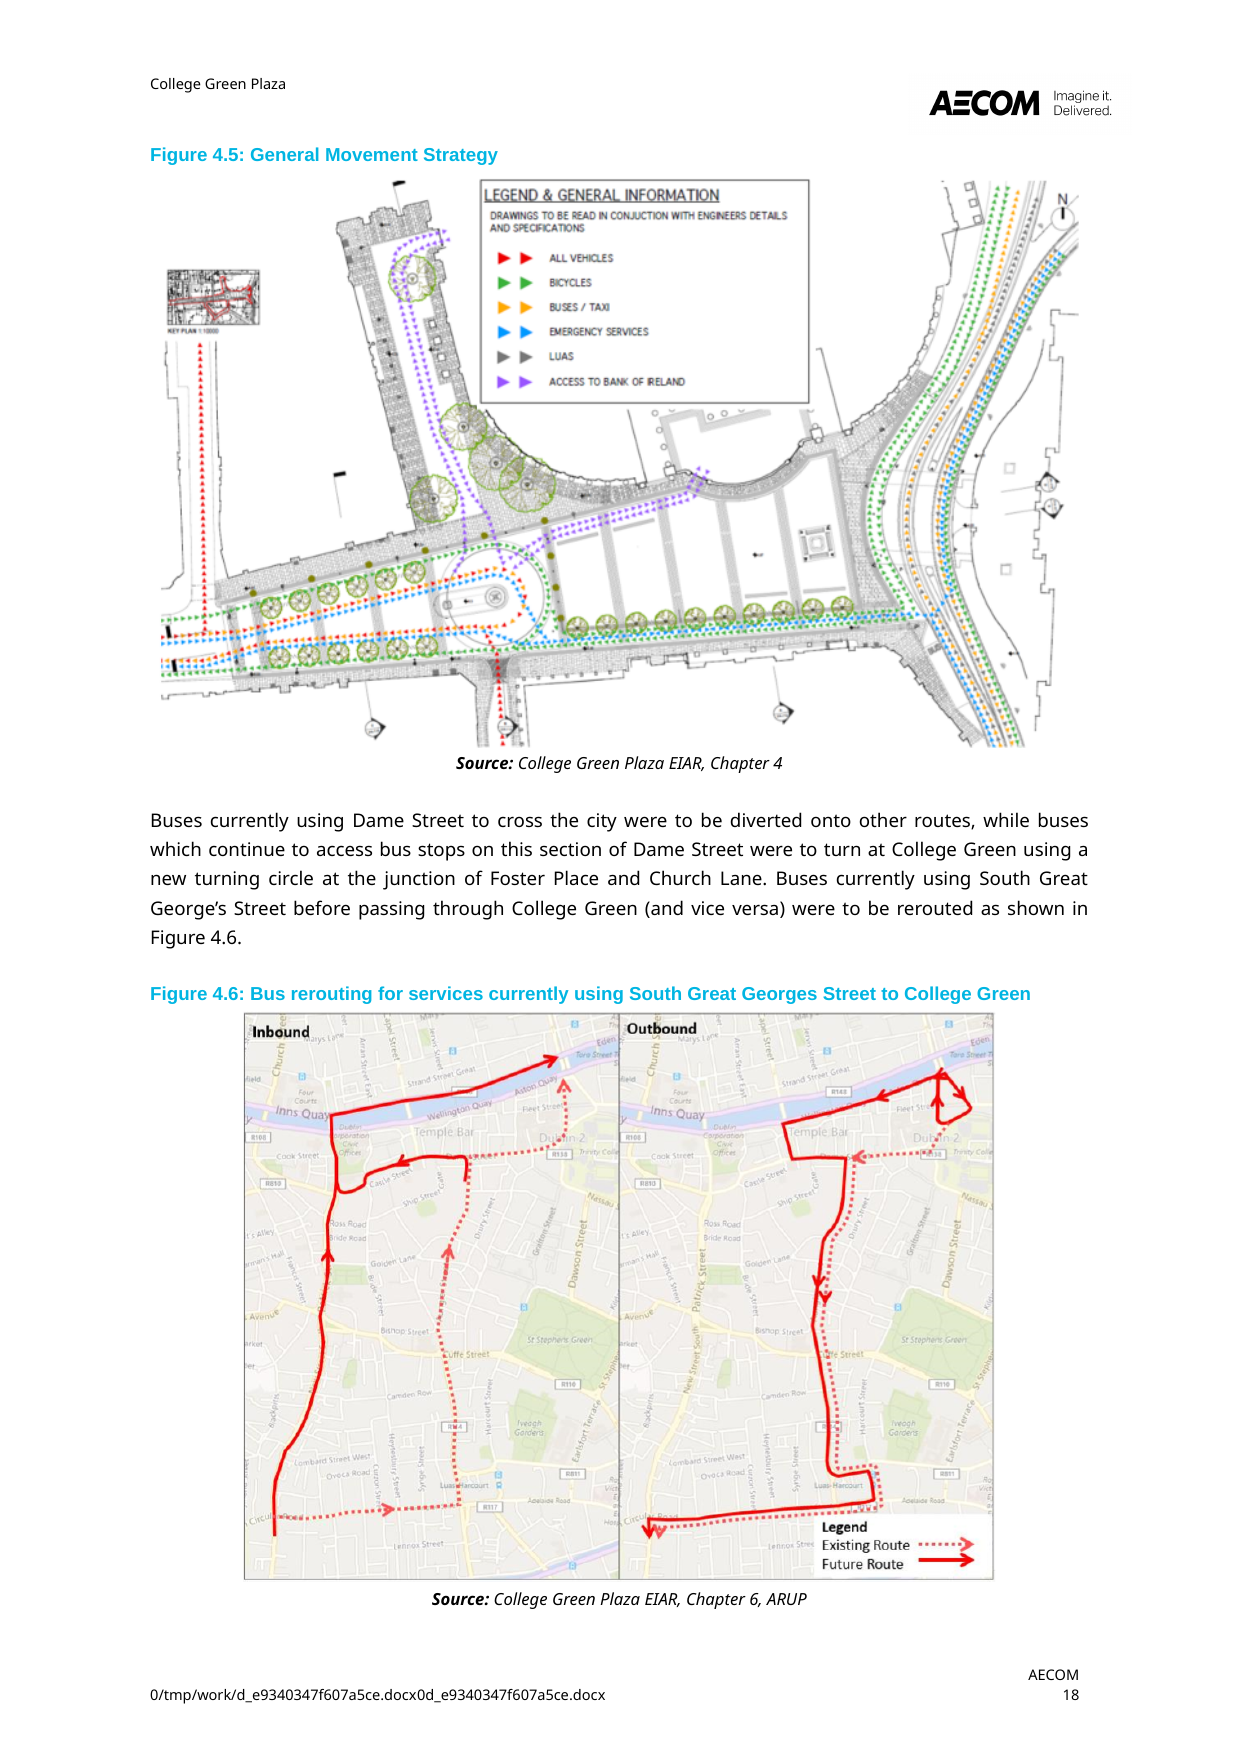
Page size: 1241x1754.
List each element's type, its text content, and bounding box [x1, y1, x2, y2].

picture [907, 73, 1133, 135]
text Figure 4.5: General Movement Strategy [150, 144, 1090, 166]
picture [239, 1007, 1001, 1584]
text Source: College Green Plaza EIAR, Chapter 4 [150, 752, 1090, 774]
text Figure 4.6: Bus rerouting for services currently using South Great Georges Street to College Green [150, 983, 1090, 1004]
text Buses currently using Dame Street to cross the city were to be diverted onto other routes, while buses which continue to access bus stops on this section of Dame Street were to turn at College Green using a new turning circle at the junction of Foster Place and Church Lane. Buses currently using South Great George’s Street before passing through College Green (and vice versa) were to be rerouted as shown in Figure 4.6. [150, 807, 1090, 950]
picture [155, 168, 1085, 748]
